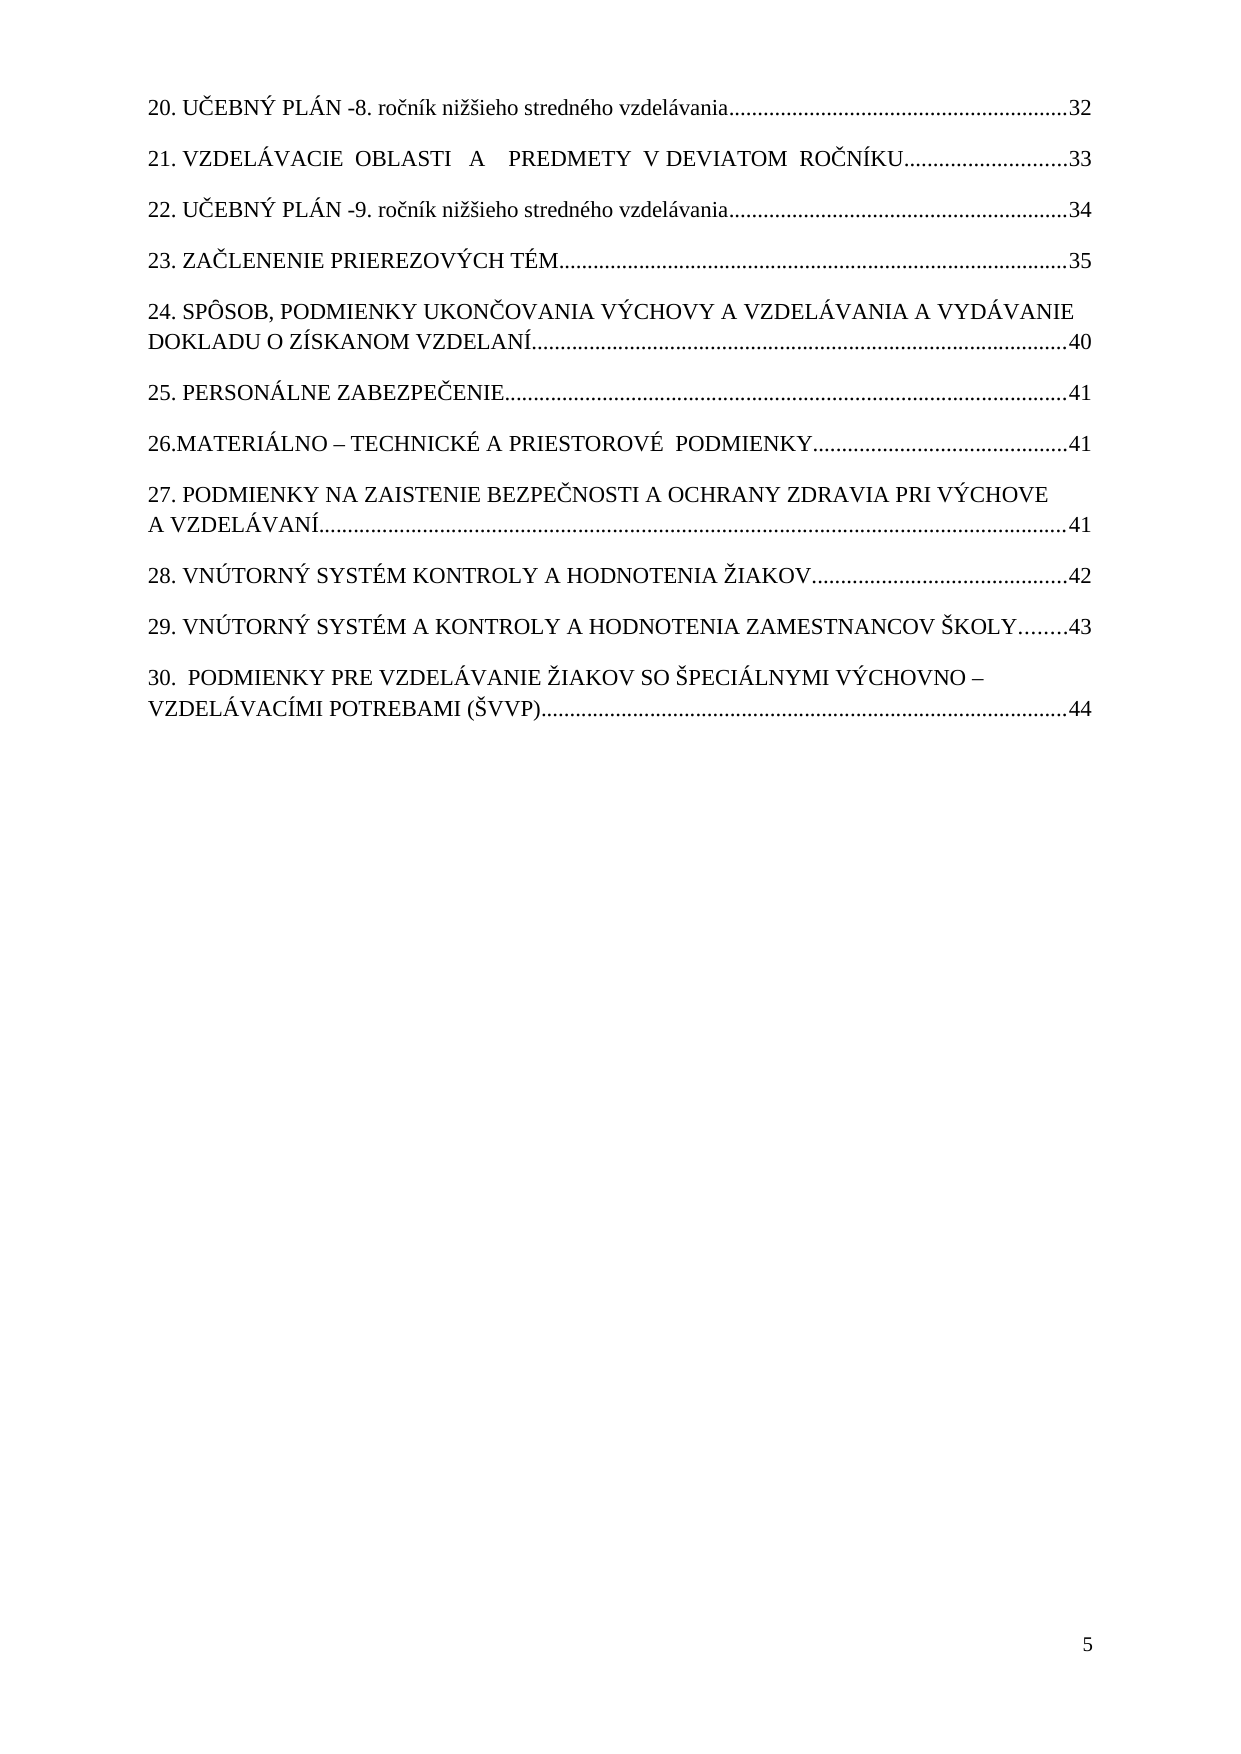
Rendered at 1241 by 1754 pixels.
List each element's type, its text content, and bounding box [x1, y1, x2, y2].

text 21. VZDELÁVACIE OBLASTI A PREDMETY V DEVIATOM ROČNÍKU 33 [148, 145, 1093, 171]
text 29. VNÚTORNÝ SYSTÉM A KONTROLY A HODNOTENIA ZAMESTNANCOV ŠKOLY 43 [148, 613, 1093, 640]
text 22. UČEBNÝ PLÁN -9. ročník nižšieho stredného vzdelávania 34 [148, 196, 1093, 222]
text 30. PODMIENKY PRE VZDELÁVANIE ŽIAKOV SO ŠPECIÁLNYMI VÝCHOVNO – VZDELÁVACÍMI POTREBAMI (ŠVVP) 44 [148, 664, 1093, 721]
text 23. ZAČLENENIE PRIEREZOVÝCH TÉM 35 [148, 247, 1093, 273]
text 24. SPȎSOB, PODMIENKY UKONČOVANIA VÝCHOVY A VZDELÁVANIA A VYDÁVANIE DOKLADU O ZÍSKANOM VZDELANÍ 40 [148, 298, 1093, 354]
text 20. UČEBNÝ PLÁN -8. ročník nižšieho stredného vzdelávania 32 [148, 94, 1093, 120]
text 26.MATERIÁLNO – TECHNICKÉ A PRIESTOROVÉ PODMIENKY 41 [148, 430, 1093, 456]
text 27. PODMIENKY NA ZAISTENIE BEZPEČNOSTI A OCHRANY ZDRAVIA PRI VÝCHOVE A VZDELÁVANÍ 41 [148, 481, 1093, 538]
text 28. VNÚTORNÝ SYSTÉM KONTROLY A HODNOTENIA ŽIAKOV 42 [148, 562, 1093, 589]
text 25. PERSONÁLNE ZABEZPEČENIE 41 [148, 379, 1093, 405]
